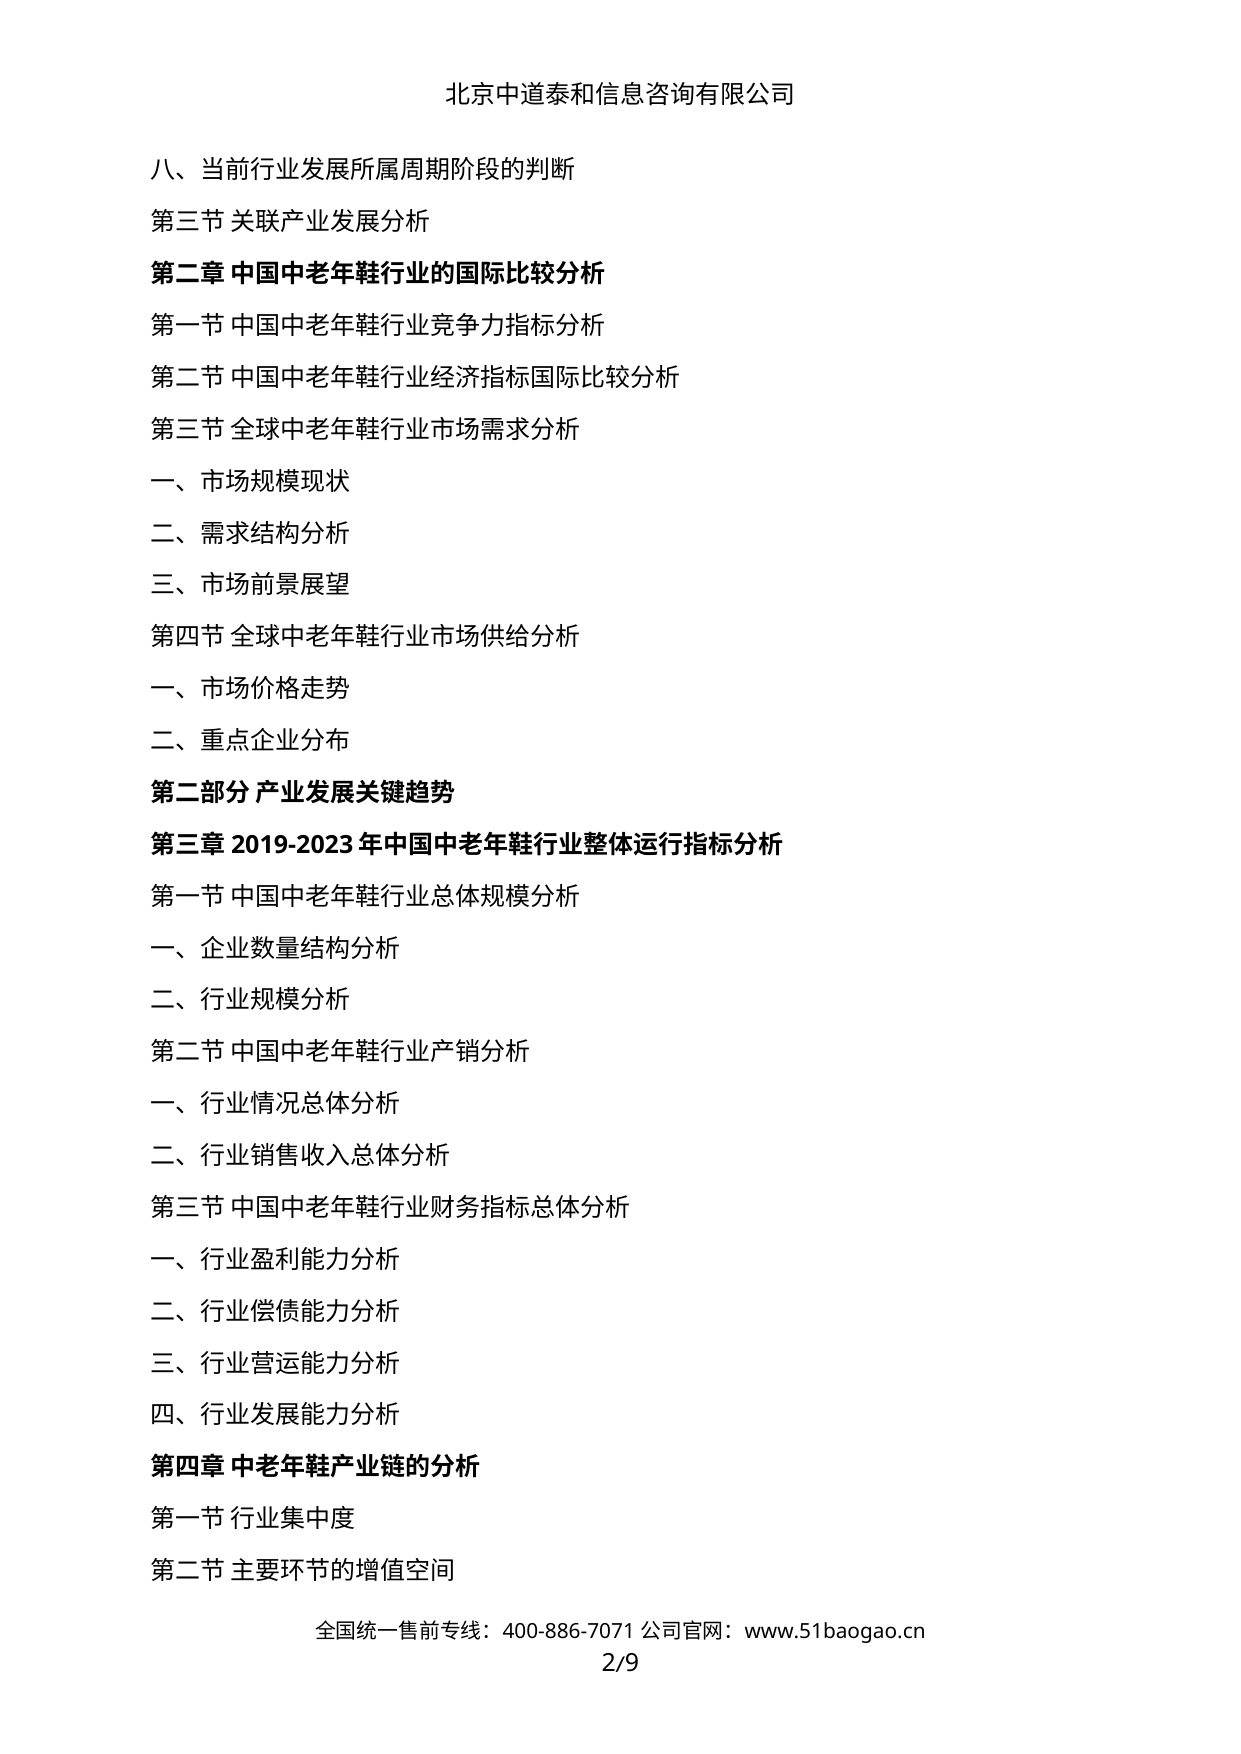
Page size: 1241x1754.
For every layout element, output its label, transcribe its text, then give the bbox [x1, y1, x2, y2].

text 第一节 中国中老年鞋行业总体规模分析 [150, 876, 1090, 912]
text 二、重点企业分布 [150, 721, 1090, 757]
text 二、行业销售收入总体分析 [150, 1136, 1090, 1172]
text 八、当前行业发展所属周期阶段的判断 [150, 150, 1090, 186]
text 一、市场规模现状 [150, 461, 1090, 497]
text 第一节 行业集中度 [150, 1499, 1090, 1535]
text 第三章 2019-2023年中国中老年鞋行业整体运行指标分析 [150, 824, 1090, 861]
text 第三节 关联产业发展分析 [150, 202, 1090, 238]
text 第一节 中国中老年鞋行业竞争力指标分析 [150, 306, 1090, 342]
text 一、行业情况总体分析 [150, 1084, 1090, 1120]
text 一、市场价格走势 [150, 669, 1090, 705]
text 三、行业营运能力分析 [150, 1343, 1090, 1379]
text 二、需求结构分析 [150, 513, 1090, 549]
text 第二节 中国中老年鞋行业经济指标国际比较分析 [150, 357, 1090, 394]
text 第三节 全球中老年鞋行业市场需求分析 [150, 409, 1090, 446]
text 三、市场前景展望 [150, 565, 1090, 601]
text 第三节 中国中老年鞋行业财务指标总体分析 [150, 1187, 1090, 1224]
text 第二节 中国中老年鞋行业产销分析 [150, 1032, 1090, 1068]
text 第二部分 产业发展关键趋势 [150, 772, 1090, 809]
text 第四节 全球中老年鞋行业市场供给分析 [150, 617, 1090, 653]
text 第二节 主要环节的增值空间 [150, 1551, 1090, 1587]
text 一、行业盈利能力分析 [150, 1239, 1090, 1276]
text 二、行业规模分析 [150, 980, 1090, 1016]
text 第二章 中国中老年鞋行业的国际比较分析 [150, 254, 1090, 290]
text 第四章 中老年鞋产业链的分析 [150, 1447, 1090, 1483]
text 二、行业偿债能力分析 [150, 1291, 1090, 1327]
text 一、企业数量结构分析 [150, 928, 1090, 964]
text 四、行业发展能力分析 [150, 1395, 1090, 1431]
